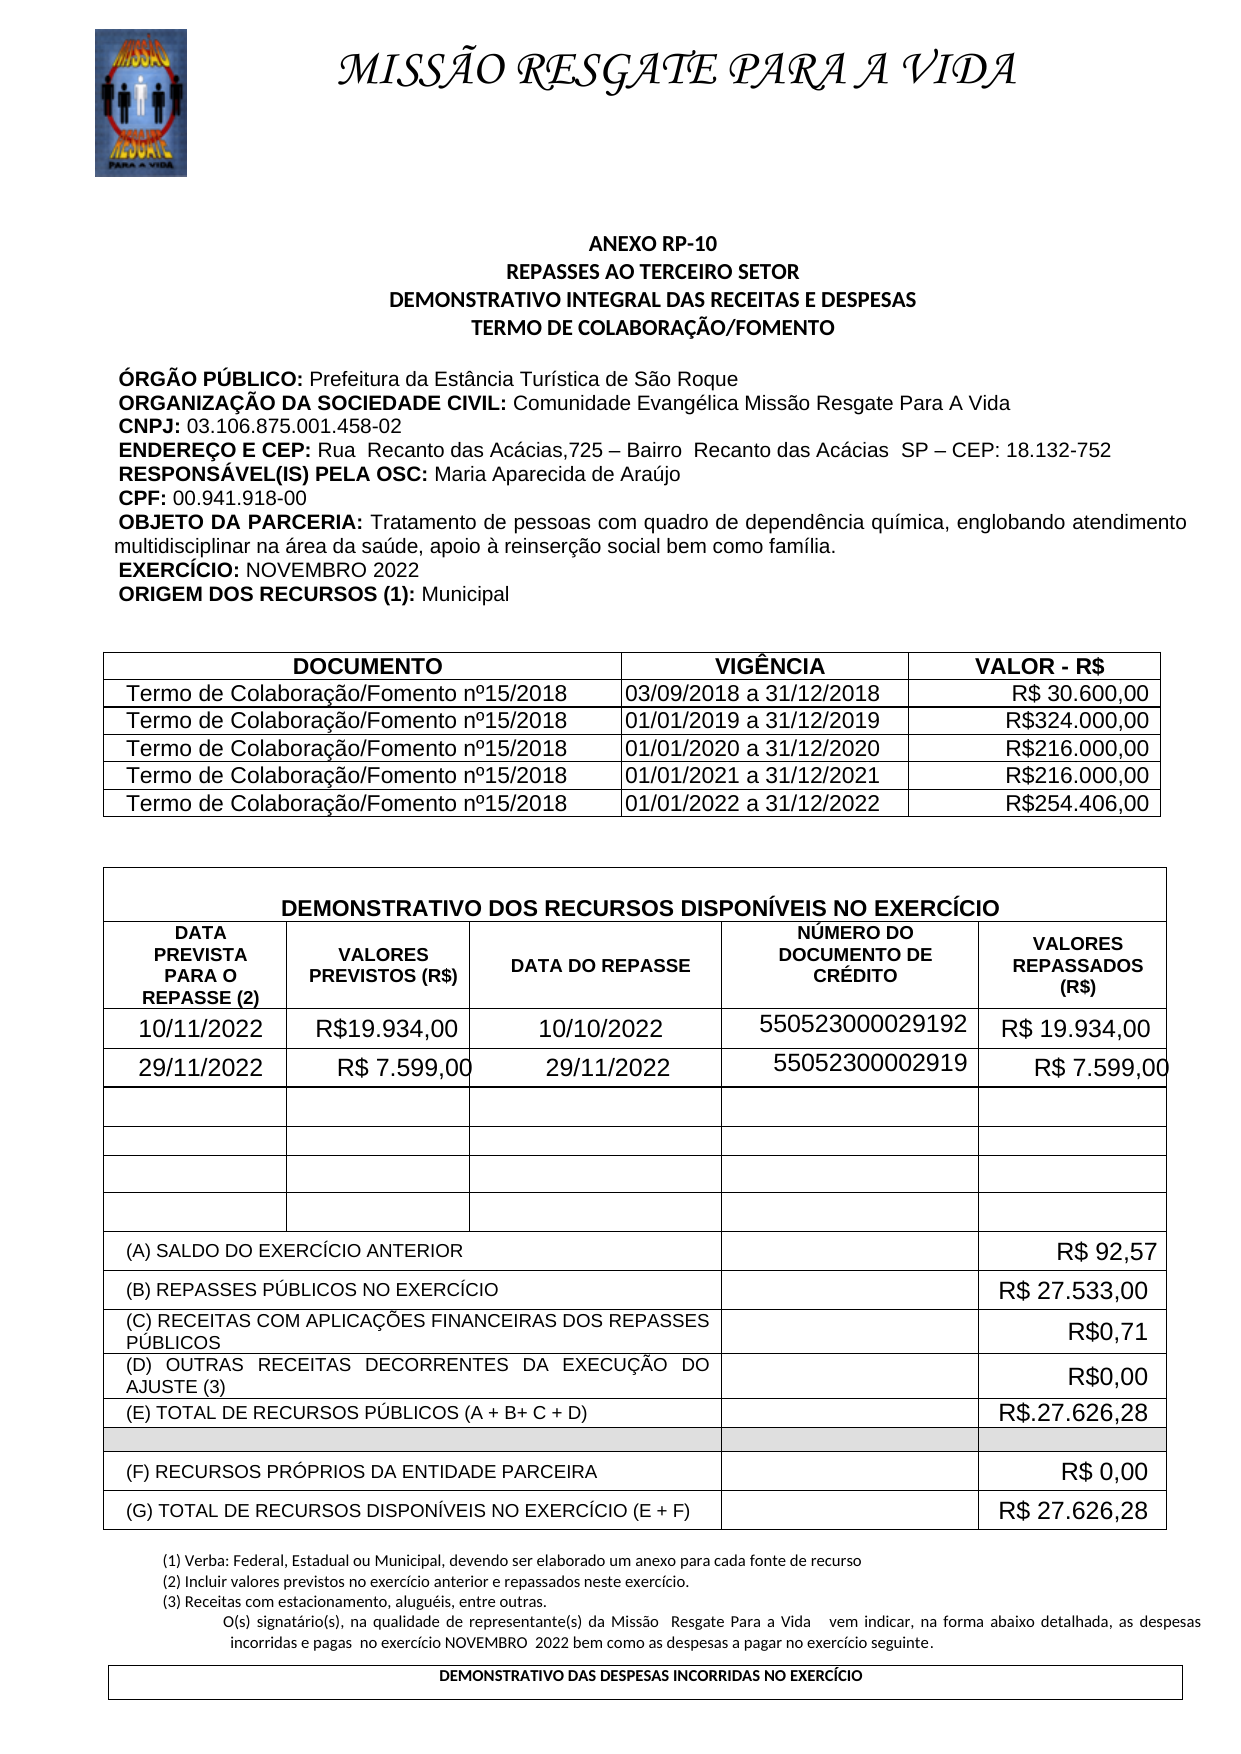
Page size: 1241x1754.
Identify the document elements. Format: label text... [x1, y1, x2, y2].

text TERMO DE COLABORAÇÃO/FOMENTO [103, 313, 1202, 341]
table_cell 01/01/2021 a 31/12/2021 [622, 762, 908, 788]
table_cell [979, 1428, 1166, 1451]
table_cell [979, 1193, 1166, 1231]
table_cell VALORES REPASSADOS (R$) [979, 922, 1166, 1008]
table_cell R$.27.626,28 [979, 1399, 1166, 1427]
table_cell 01/01/2020 a 31/12/2020 [622, 735, 908, 761]
table_cell (G) TOTAL DE RECURSOS DISPONÍVEIS NO EXERCÍCIO (E + F) [104, 1491, 721, 1529]
table_cell 01/01/2022 a 31/12/2022 [622, 790, 908, 816]
table_cell Termo de Colaboração/Fomento nº15/2018 [104, 762, 621, 788]
table_cell R$ 7.599,00 [979, 1049, 1166, 1086]
table_cell Termo de Colaboração/Fomento nº15/2018 [104, 708, 621, 734]
text ANEXO RP-10 [103, 229, 1202, 257]
table_cell [722, 1310, 978, 1353]
table_cell [722, 1088, 978, 1126]
table_cell [470, 1127, 721, 1155]
table_cell (E) TOTAL DE RECURSOS PÚBLICOS (A + B+ C + D) [104, 1399, 721, 1427]
table_header VALOR - R$ [909, 653, 1160, 679]
table_cell 10/10/2022 [470, 1009, 721, 1047]
table_cell [722, 1156, 978, 1192]
text EXERCÍCIO: NOVEMBRO 2022 [114, 558, 1188, 582]
table_cell [470, 1156, 721, 1192]
table_cell 01/01/2019 a 31/12/2019 [622, 708, 908, 734]
table_cell (D) OUTRAS RECEITAS DECORRENTES DA EXECUÇÃO DO AJUSTE (3) [104, 1354, 721, 1397]
table_cell R$19.934,00 [287, 1009, 469, 1047]
table_header DEMONSTRATIVO DOS RECURSOS DISPONÍVEIS NO EXERCÍCIO [104, 868, 1166, 921]
text ORIGEM DOS RECURSOS (1): Municipal [114, 582, 1188, 606]
text (1) Verba: Federal, Estadual ou Municipal, devendo ser elaborado um anexo para cada fonte de recurso [103, 1551, 1202, 1571]
table_cell R$ 7.599,00 [287, 1049, 469, 1086]
table_cell R$0,71 [979, 1310, 1166, 1353]
table_cell DATA PREVISTA PARA O REPASSE (2) [104, 922, 286, 1008]
table_cell R$ 30.600,00 [909, 680, 1160, 706]
table_cell 550523000029192 [722, 1009, 978, 1047]
table_cell R$254.406,00 [909, 790, 1160, 816]
table_cell (F) RECURSOS PRÓPRIOS DA ENTIDADE PARCEIRA [104, 1452, 721, 1490]
table_cell R$ 27.533,00 [979, 1271, 1166, 1309]
text O(s) signatário(s), na qualidade de representante(s) da Missão Resgate Para a Vida vem indicar, na forma abaixo detalhada, as despesas incorridas e pagas no exercício NOVEMBRO 2022 bem como as despesas a pagar no exercício seguinte. [223, 1612, 1202, 1652]
table_cell R$ 19.934,00 [979, 1009, 1166, 1047]
table_cell R$324.000,00 [909, 708, 1160, 734]
text REPASSES AO TERCEIRO SETOR [103, 257, 1202, 285]
table_cell [104, 1156, 286, 1192]
table_cell R$216.000,00 [909, 762, 1160, 788]
table_cell NÚMERO DO DOCUMENTO DE CRÉDITO [722, 922, 978, 1008]
picture [95, 29, 187, 177]
table_cell 29/11/2022 [470, 1049, 721, 1086]
table_cell R$ 0,00 [979, 1452, 1166, 1490]
table_cell [104, 1127, 286, 1155]
table_cell Termo de Colaboração/Fomento nº15/2018 [104, 790, 621, 816]
text DEMONSTRATIVO INTEGRAL DAS RECEITAS E DESPESAS [103, 285, 1202, 313]
table_cell 10/11/2022 [104, 1009, 286, 1047]
text (2) Incluir valores previstos no exercício anterior e repassados neste exercício. [103, 1571, 1202, 1591]
table_cell (A) SALDO DO EXERCÍCIO ANTERIOR [104, 1232, 721, 1270]
table_cell 29/11/2022 [104, 1049, 286, 1086]
table_cell [722, 1428, 978, 1451]
text CNPJ: 03.106.875.001.458-02 [114, 414, 1188, 438]
table_cell R$0,00 [979, 1354, 1166, 1397]
text ÓRGÃO PÚBLICO: Prefeitura da Estância Turística de São Roque [114, 366, 1188, 390]
table_cell [287, 1193, 469, 1231]
table_cell [287, 1088, 469, 1126]
table_cell [104, 1428, 721, 1451]
table_cell [722, 1127, 978, 1155]
table_cell [470, 1088, 721, 1126]
table_cell [979, 1156, 1166, 1192]
table_cell (B) REPASSES PÚBLICOS NO EXERCÍCIO [104, 1271, 721, 1309]
table_cell (C) RECEITAS COM APLICAÇÕES FINANCEIRAS DOS REPASSES PÚBLICOS [104, 1310, 721, 1353]
table_cell VALORES PREVISTOS (R$) [287, 922, 469, 1008]
table_cell [104, 1088, 286, 1126]
table_cell [722, 1193, 978, 1231]
text ORGANIZAÇÃO DA SOCIEDADE CIVIL: Comunidade Evangélica Missão Resgate Para A Vida [114, 390, 1188, 414]
table_cell 03/09/2018 a 31/12/2018 [622, 680, 908, 706]
table_cell R$216.000,00 [909, 735, 1160, 761]
table_cell DATA DO REPASSE [470, 922, 721, 1008]
text OBJETO DA PARCERIA: Tratamento de pessoas com quadro de dependência química, englobando atendimento multidisciplinar na área da saúde, apoio à reinserção social bem como família. [114, 510, 1188, 558]
table_cell [722, 1271, 978, 1309]
table_cell R$ 92,57 [979, 1232, 1166, 1270]
table_cell [722, 1491, 978, 1529]
text ENDEREÇO E CEP: Rua Recanto das Acácias,725 – Bairro Recanto das Acácias SP – CEP: 18.132-752 [114, 438, 1188, 462]
table_cell [979, 1127, 1166, 1155]
text CPF: 00.941.918-00 [114, 486, 1188, 510]
table_cell [470, 1193, 721, 1231]
text RESPONSÁVEL(IS) PELA OSC: Maria Aparecida de Araújo [114, 462, 1188, 486]
text (3) Receitas com estacionamento, aluguéis, entre outras. [103, 1591, 1202, 1612]
table_header DEMONSTRATIVO DAS DESPESAS INCORRIDAS NO EXERCÍCIO [109, 1666, 1182, 1699]
table_cell [722, 1452, 978, 1490]
table_header DOCUMENTO [104, 653, 621, 679]
table_cell [287, 1156, 469, 1192]
table_cell [722, 1354, 978, 1397]
table_cell [722, 1232, 978, 1270]
table_cell [722, 1399, 978, 1427]
table_cell 55052300002919 [722, 1049, 978, 1086]
table_cell [979, 1088, 1166, 1126]
table_cell [287, 1127, 469, 1155]
table_header VIGÊNCIA [622, 653, 908, 679]
table_cell Termo de Colaboração/Fomento nº15/2018 [104, 680, 621, 706]
table_cell [104, 1193, 286, 1231]
table_cell R$ 27.626,28 [979, 1491, 1166, 1529]
table_cell Termo de Colaboração/Fomento nº15/2018 [104, 735, 621, 761]
